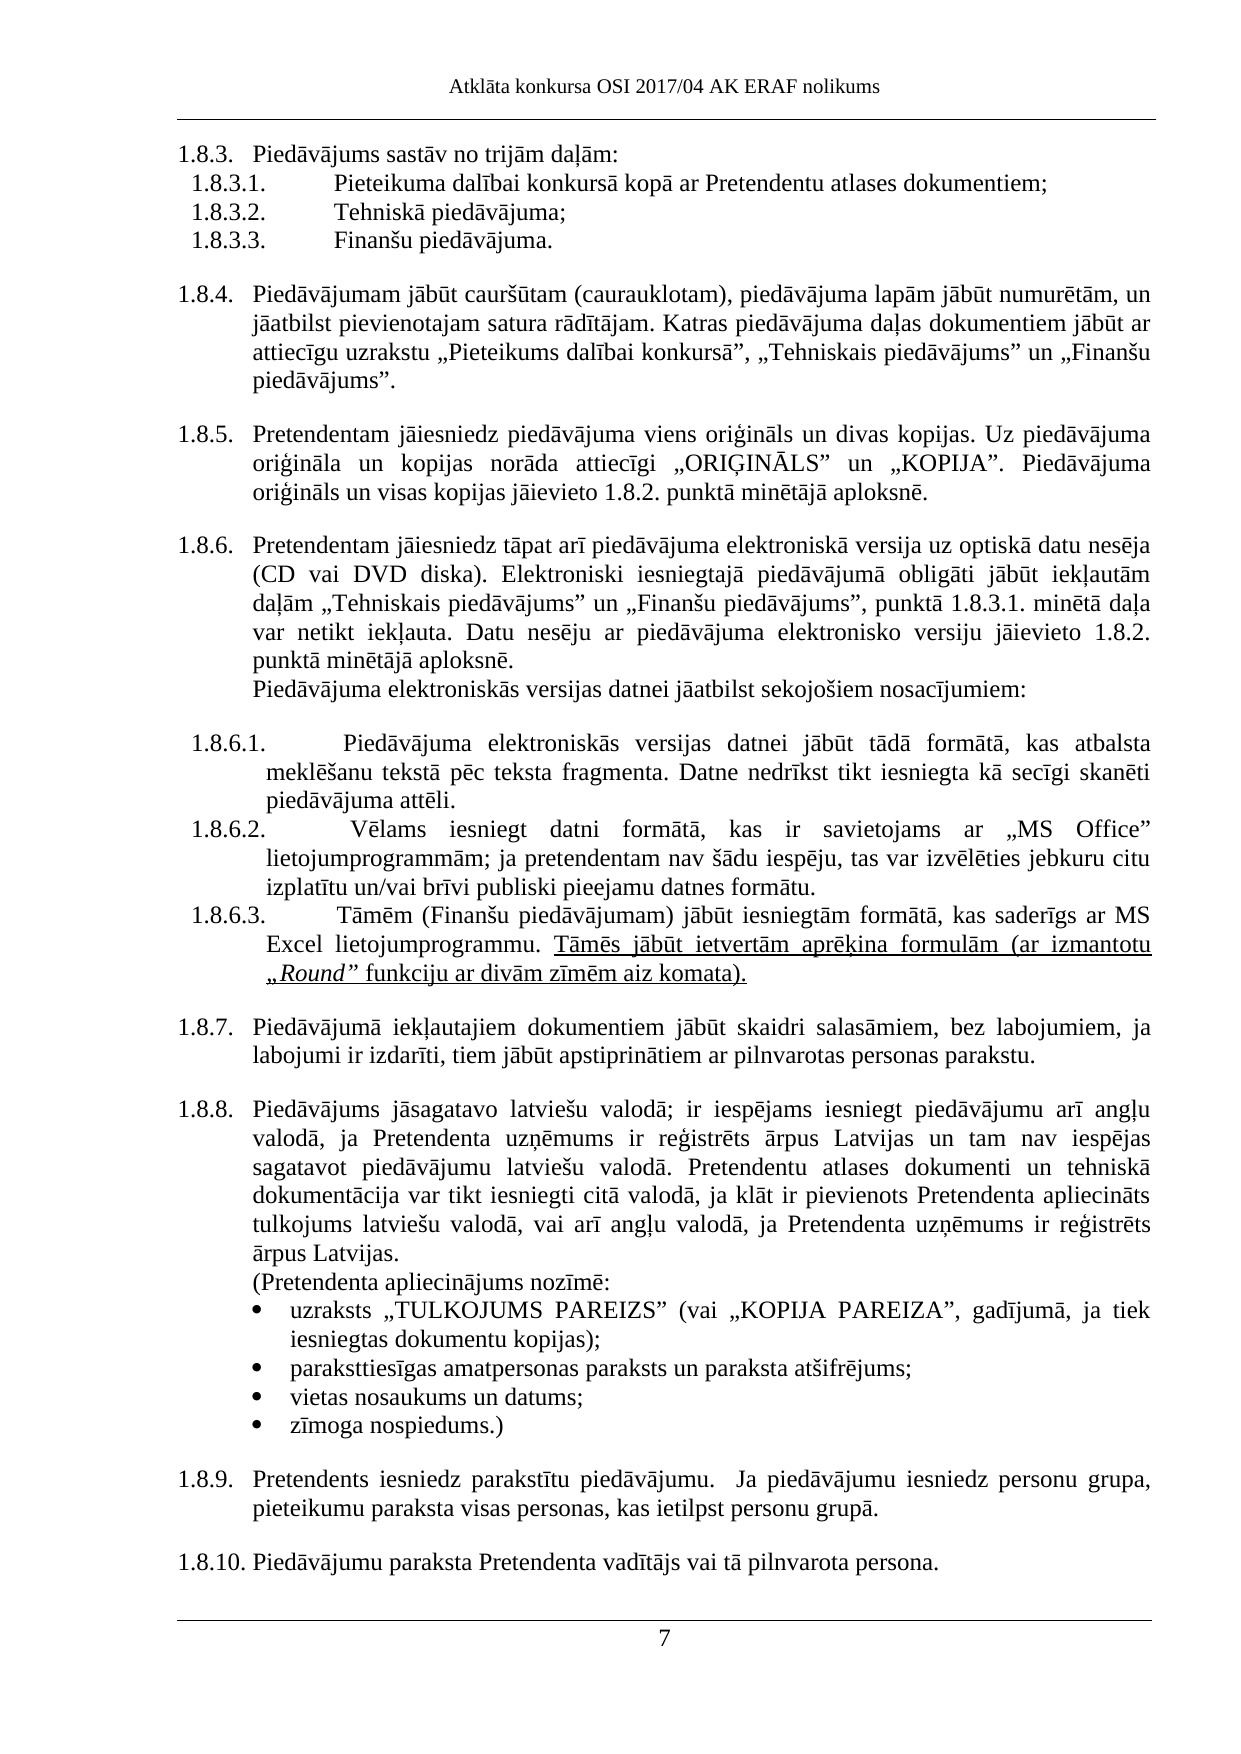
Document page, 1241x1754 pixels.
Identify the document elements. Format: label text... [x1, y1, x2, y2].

list Piedāvājumu paraksta Pretendenta vadītājs vai tā pilnvarota persona. [177, 1547, 1152, 1576]
text (Pretendenta apliecinājums nozīmē: [252, 1267, 1152, 1296]
list Piedāvājums jāsagatavo latviešu valodā; ir iespējams iesniegt piedāvājumu arī angļu valodā, ja Pretendenta uzņēmums ir reģistrēts ārpus Latvijas un tam nav iespējas sagatavot piedāvājumu latviešu valodā. Pretendentu atlases dokumenti un tehniskā dokumentācija var tikt iesniegti citā valodā, ja klāt ir pievienots Pretendenta apliecināts tulkojums latviešu valodā, vai arī angļu valodā, ja Pretendenta uzņēmums ir reģistrēts ārpus Latvijas. [177, 1094, 1152, 1267]
list Piedāvājums sastāv no trijām daļām: [177, 139, 1152, 168]
list Piedāvājuma elektroniskās versijas datnei jābūt tādā formātā, kas atbalsta meklēšanu tekstā pēc teksta fragmenta. Datne nedrīkst tikt iesniegta kā secīgi skanēti piedāvājuma attēli. [191, 728, 1152, 814]
text Piedāvājuma elektroniskās versijas datnei jāatbilst sekojošiem nosacījumiem: [252, 674, 1152, 703]
list Pretendentam jāiesniedz piedāvājuma viens oriģināls un divas kopijas. Uz piedāvājuma oriģināla un kopijas norāda attiecīgi „ORIĢINĀLS” un „KOPIJA”. Piedāvājuma oriģināls un visas kopijas jāievieto 1.8.2. punktā minētājā aploksnē. [177, 419, 1152, 506]
list Finanšu piedāvājuma. [191, 226, 1152, 254]
list Piedāvājumā iekļautajiem dokumentiem jābūt skaidri salasāmiem, bez labojumiem, ja labojumi ir izdarīti, tiem jābūt apstiprinātiem ar pilnvarotas personas parakstu. [177, 1012, 1152, 1069]
list uzraksts „TULKOJUMS PAREIZS” (vai „KOPIJA PAREIZA”, gadījumā, ja tiek iesniegtas dokumentu kopijas); [252, 1296, 1152, 1353]
list zīmoga nospiedums.) [252, 1411, 1152, 1439]
list Pretendents iesniedz parakstītu piedāvājumu. Ja piedāvājumu iesniedz personu grupa, pieteikumu paraksta visas personas, kas ietilpst personu grupā. [177, 1464, 1152, 1522]
list Pretendentam jāiesniedz tāpat arī piedāvājuma elektroniskā versija uz optiskā datu nesēja (CD vai DVD diska). Elektroniski iesniegtajā piedāvājumā obligāti jābūt iekļautām daļām „Tehniskais piedāvājums” un „Finanšu piedāvājums”, punktā 1.8.3.1. minētā daļa var netikt iekļauta. Datu nesēju ar piedāvājuma elektronisko versiju jāievieto 1.8.2. punktā minētājā aploksnē. [177, 531, 1152, 674]
list Tehniskā piedāvājuma; [191, 197, 1152, 226]
list Vēlams iesniegt datni formātā, kas ir savietojams ar „MS Office” lietojumprogrammām; ja pretendentam nav šādu iespēju, tas var izvēlēties jebkuru citu izplatītu un/vai brīvi publiski pieejamu datnes formātu. [191, 814, 1152, 901]
list Piedāvājumam jābūt cauršūtam (caurauklotam), piedāvājuma lapām jābūt numurētām, un jāatbilst pievienotajam satura rādītājam. Katras piedāvājuma daļas dokumentiem jābūt ar attiecīgu uzrakstu „Pieteikums dalībai konkursā”, „Tehniskais piedāvājums” un „Finanšu piedāvājums”. [177, 279, 1152, 394]
list Tāmēm (Finanšu piedāvājumam) jābūt iesniegtām formātā, kas saderīgs ar MS Excel lietojumprogrammu. Tāmēs jābūt ietvertām aprēķina formulām (ar izmantotu „Round” funkciju ar divām zīmēm aiz komata). [191, 901, 1152, 987]
list vietas nosaukums un datums; [252, 1382, 1152, 1411]
list Pieteikuma dalībai konkursā kopā ar Pretendentu atlases dokumentiem; [191, 168, 1152, 197]
list paraksttiesīgas amatpersonas paraksts un paraksta atšifrējums; [252, 1353, 1152, 1382]
